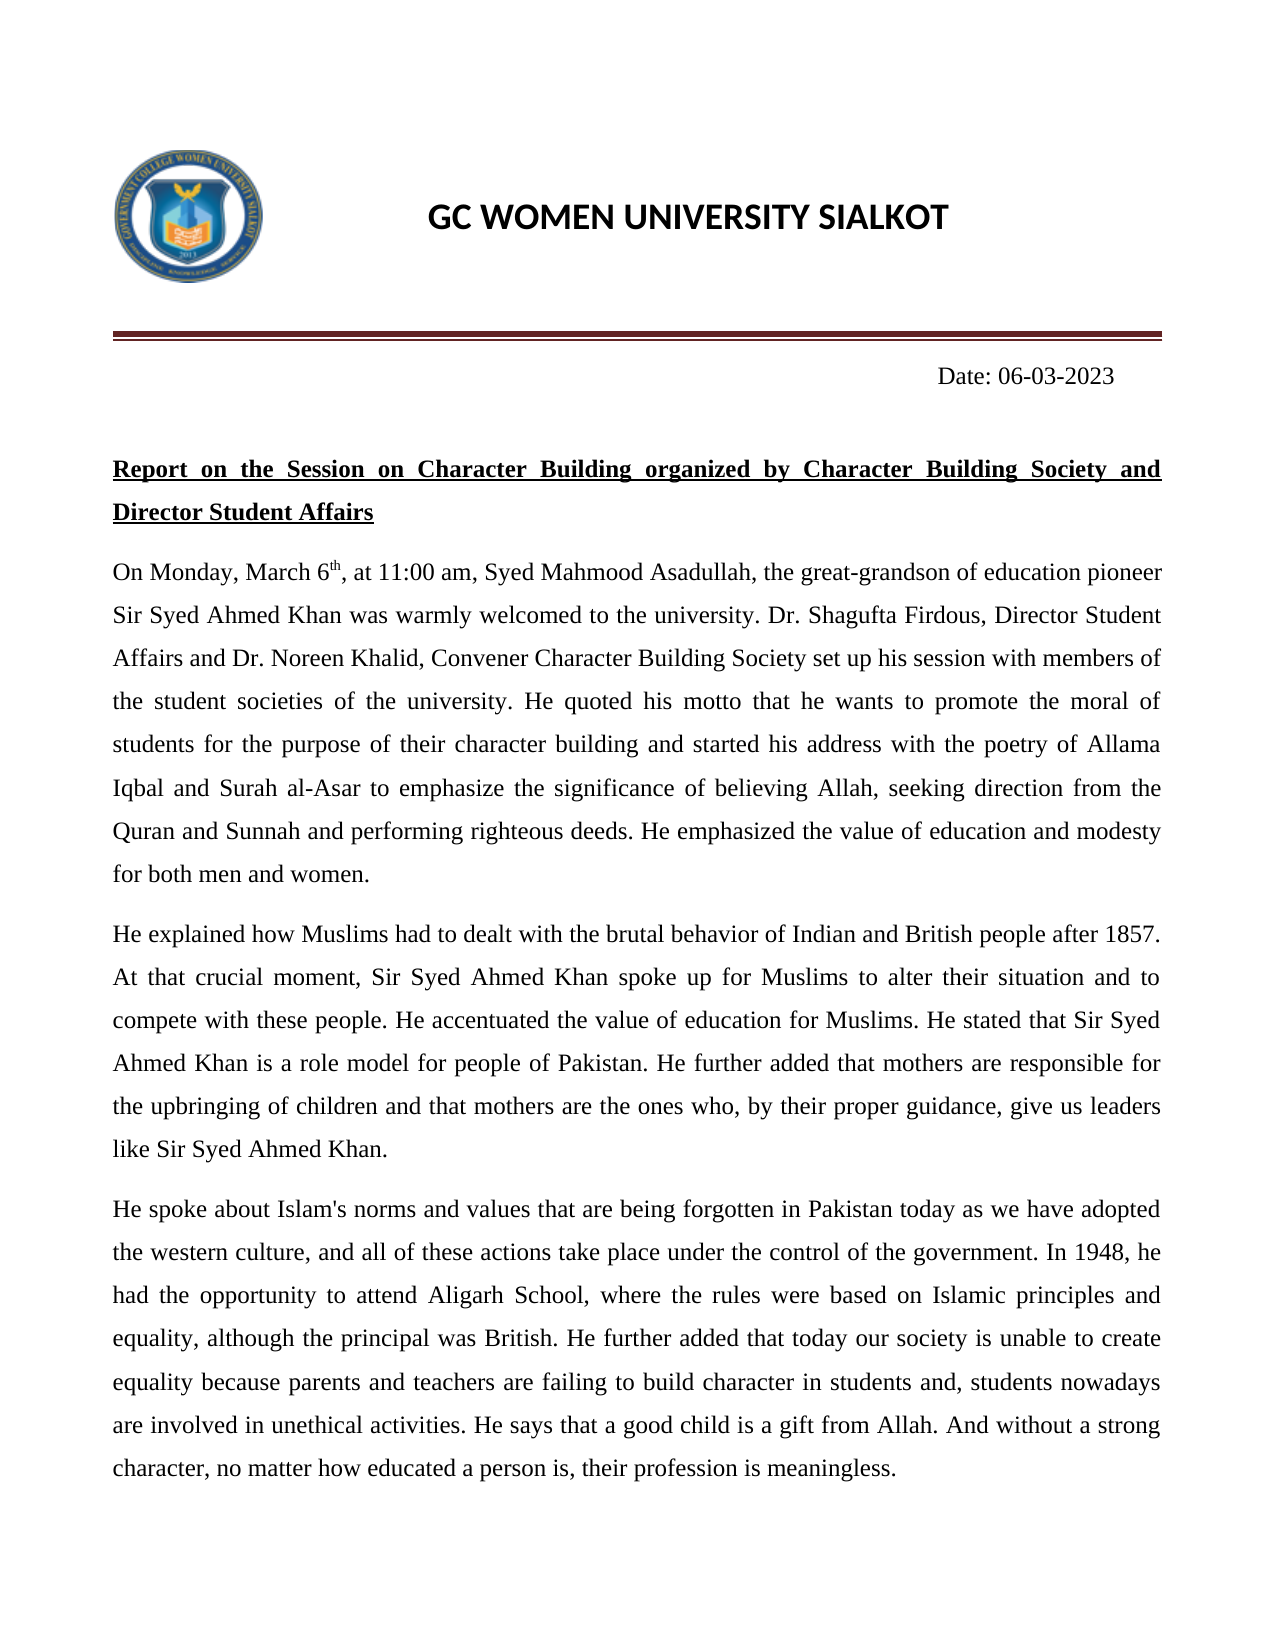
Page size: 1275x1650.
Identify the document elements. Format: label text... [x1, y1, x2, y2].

text Report on the Session on Character Building organized by Character Building Society and Director Student Affairs [112, 454, 1162, 479]
text He spoke about Islam's norms and values that are being forgotten in Pakistan today as we have adopted the western culture, and all of these actions take place under the control of the government. In 1948, he had the opportunity to attend Aligarh School, where the rules were based on Islamic principles and equality, although the principal was British. He further added that today our society is unable to create equality because parents and teachers are failing to build character in students and, students nowadays are involved in unethical activities. He says that a good child is a gift from Allah. And without a strong character, no matter how educated a person is, their profession is meaningless. [112, 1194, 1162, 1482]
text He explained how Muslims had to dealt with the brutal behavior of Indian and British people after 1857. At that crucial moment, Sir Syed Ahmed Khan spoke up for Muslims to alter their situation and to compete with these people. He accentuated the value of education for Muslims. He stated that Sir Syed Ahmed Khan is a role model for people of Pakistan. He further added that mothers are responsible for the upbringing of children and that mothers are the ones who, by their proper guidance, give us leaders like Sir Syed Ahmed Khan. [112, 919, 1162, 1163]
text Report on the Session on Character Building organized by Character Building Society and Director Student Affairs [112, 480, 1162, 526]
table_header GC WOMEN UNIVERSITY SIALKOT [307, 150, 1204, 303]
table_header [71, 150, 307, 303]
text On Monday, March 6th, at 11:00 am, Syed Mahmood Asadullah, the great-grandson of education pioneer Sir Syed Ahmed Khan was warmly welcomed to the university. Dr. Shagufta Firdous, Director Student Affairs and Dr. Noreen Khalid, Convener Character Building Society set up his session with members of the student societies of the university. He quoted his motto that he wants to promote the moral of students for the purpose of their character building and started his address with the poetry of Allama Iqbal and Surah al-Asar to emphasize the significance of believing Allah, seeking direction from the Quran and Sunnah and performing righteous deeds. He emphasized the value of education and modesty for both men and women. [112, 557, 1162, 888]
picture [114, 150, 263, 283]
text Date: 06-03-2023 [112, 361, 1162, 390]
